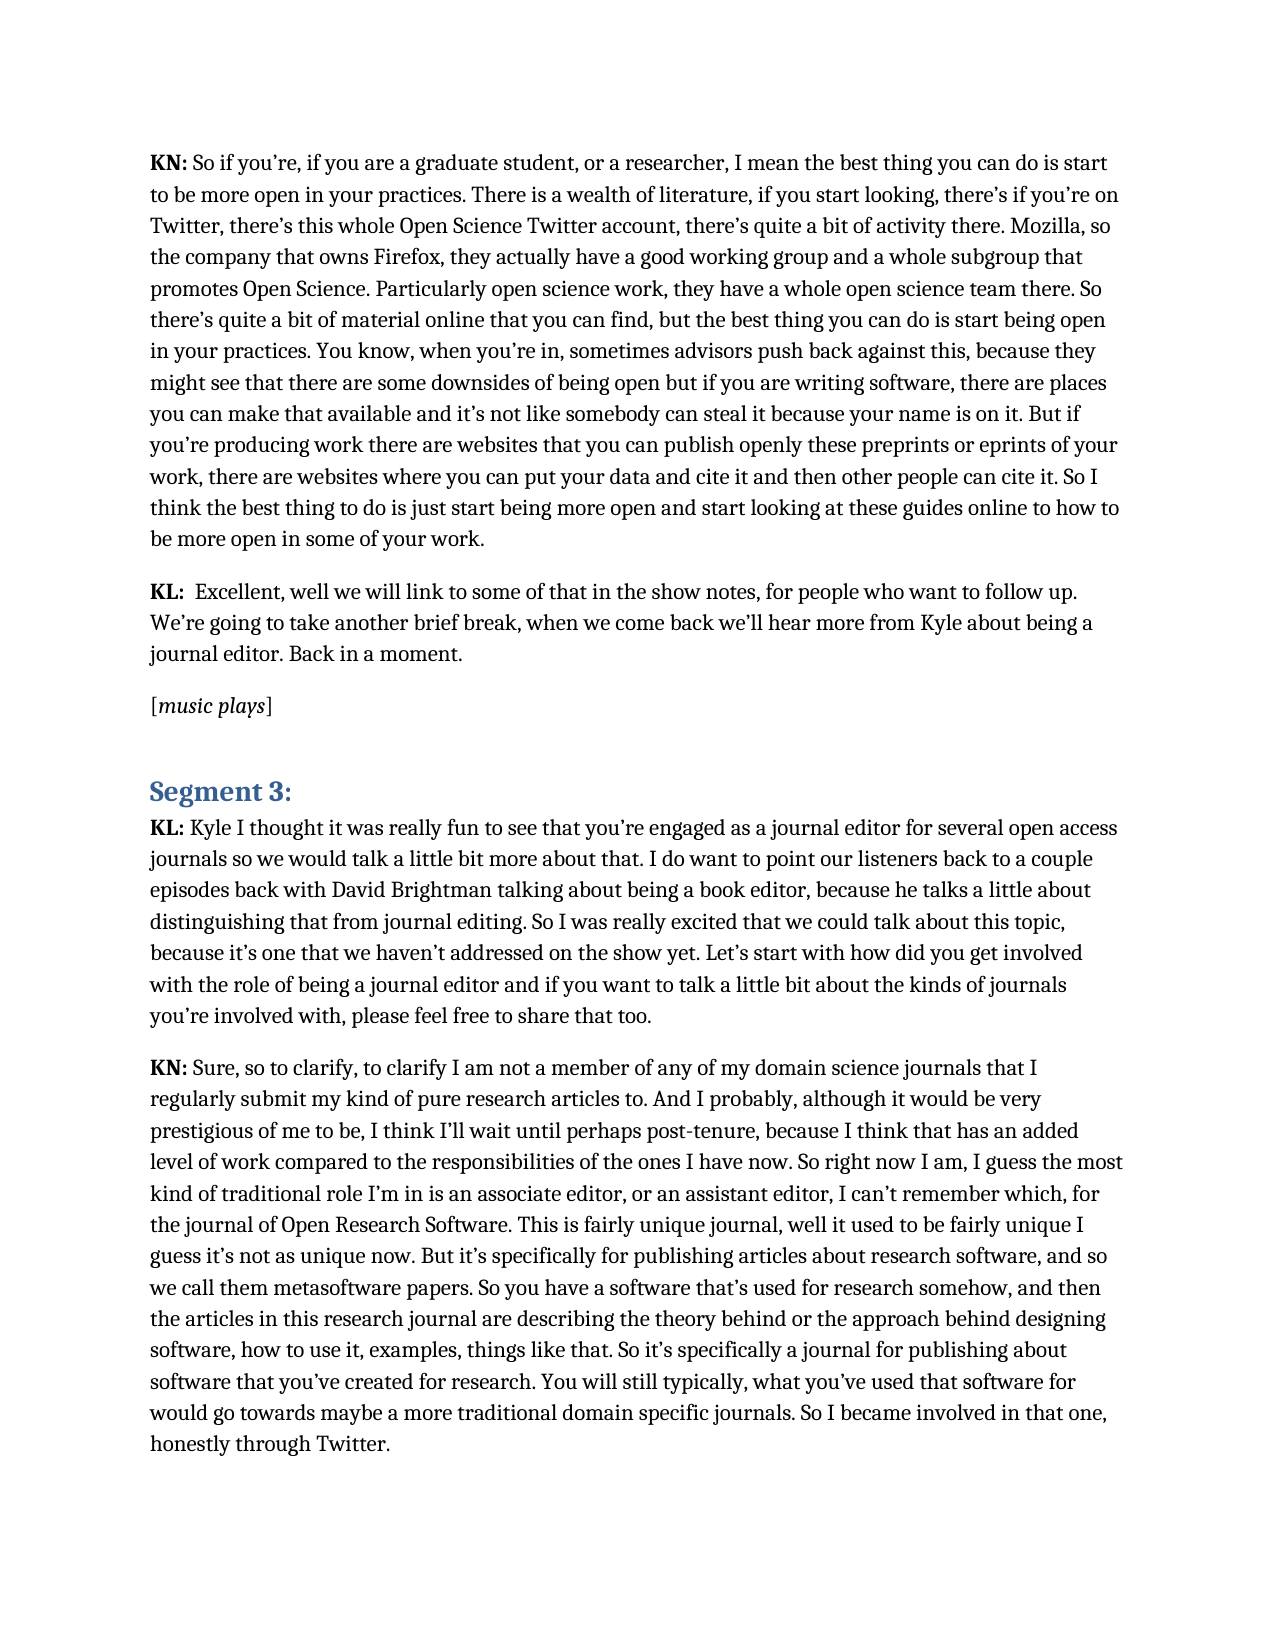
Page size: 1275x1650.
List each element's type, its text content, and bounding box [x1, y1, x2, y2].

text KN: Sure, so to clarify, to clarify I am not a member of any of my domain science journals that I regularly submit my kind of pure research articles to. And I probably, although it would be very prestigious of me to be, I think I’ll wait until perhaps post-tenure, because I think that has an added level of work compared to the responsibilities of the ones I have now. So right now I am, I guess the most kind of traditional role I’m in is an associate editor, or an assistant editor, I can’t remember which, for the journal of Open Research Software. This is fairly unique journal, well it used to be fairly unique I guess it’s not as unique now. But it’s specifically for publishing articles about research software, and so we call them metasoftware papers. So you have a software that’s used for research somehow, and then the articles in this research journal are describing the theory behind or the approach behind designing software, how to use it, examples, things like that. So it’s specifically a journal for publishing about software that you’ve created for research. You will still typically, what you’ve used that software for would go towards maybe a more traditional domain specific journals. So I became involved in that one, honestly through Twitter. [150, 1055, 1125, 1457]
subtitle Segment 3: [150, 775, 1125, 808]
text KL: Kyle I thought it was really fun to see that you’re engaged as a journal editor for several open access journals so we would talk a little bit more about that. I do want to point our listeners back to a couple episodes back with David Brightman talking about being a book editor, because he talks a little about distinguishing that from journal editing. So I was really excited that we could talk about this topic, because it’s one that we haven’t addressed on the show yet. Let’s start with how did you get involved with the role of being a journal editor and if you want to talk a little bit about the kinds of journals you’re involved with, please feel free to share that too. [150, 814, 1125, 1029]
text KL: Excellent, well we will link to some of that in the show notes, for people who want to follow up. We’re going to take another brief break, when we come back we’ll hear more from Kyle about being a journal editor. Back in a moment. [150, 578, 1125, 667]
text KN: So if you’re, if you are a graduate student, or a researcher, I mean the best thing you can do is start to be more open in your practices. There is a wealth of literature, if you start looking, there’s if you’re on Twitter, there’s this whole Open Science Twitter account, there’s quite a bit of activity there. Mozilla, so the company that owns Firefox, they actually have a good working group and a whole subgroup that promotes Open Science. Particularly open science work, they have a whole open science team there. So there’s quite a bit of material online that you can find, but the best thing you can do is start being open in your practices. You know, when you’re in, sometimes advisors push back against this, because they might see that there are some downsides of being open but if you are writing software, there are places you can make that available and it’s not like somebody can steal it because your name is on it. But if you’re producing work there are websites that you can publish openly these preprints or eprints of your work, there are websites where you can put your data and cite it and then other people can cite it. So I think the best thing to do is just start being more open and start looking at these guides online to how to be more open in some of your work. [150, 150, 1125, 553]
text [music plays] [150, 693, 1125, 720]
